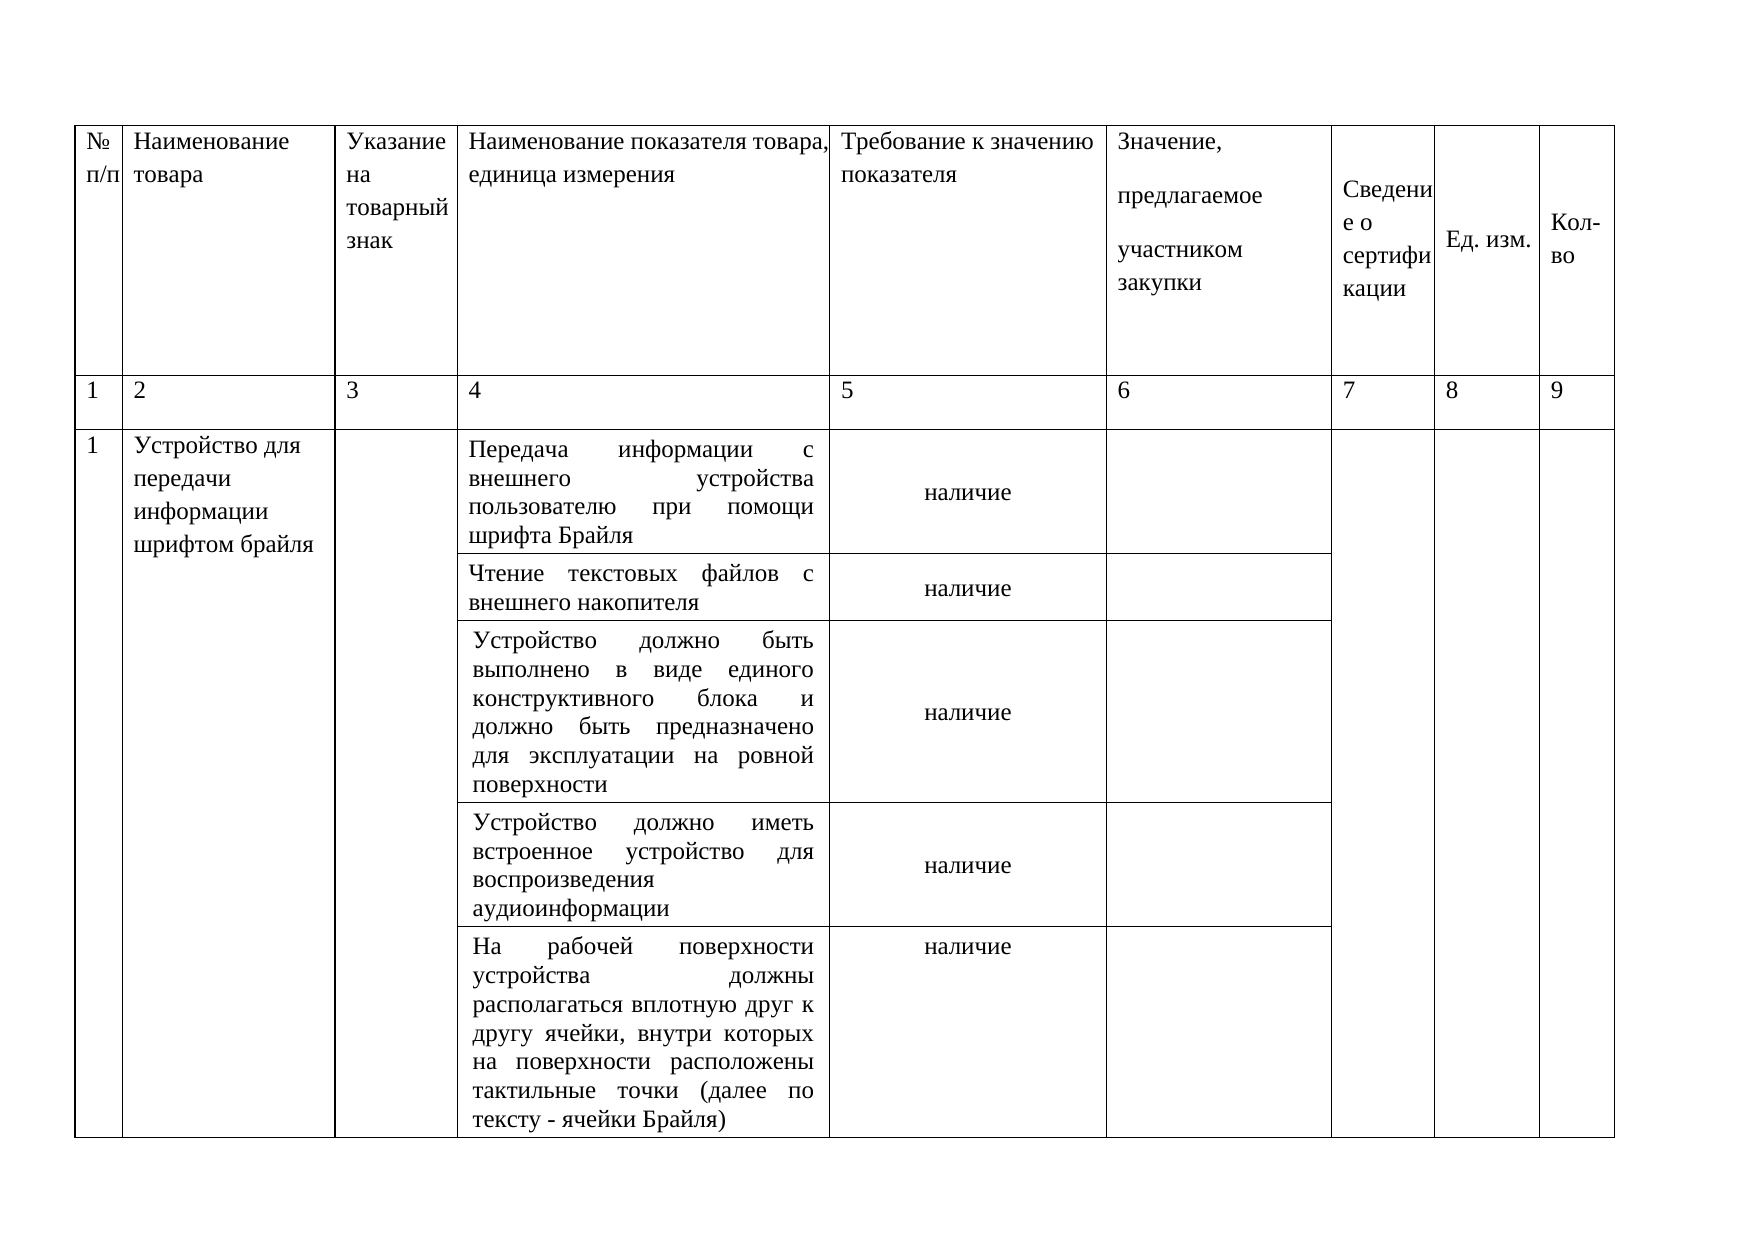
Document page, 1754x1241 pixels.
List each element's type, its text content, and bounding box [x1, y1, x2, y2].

table_header Требование к значению показателя [830, 126, 1106, 374]
table_header Кол-во [1540, 126, 1614, 374]
table_cell 6 [1107, 376, 1331, 429]
table_header Сведение о сертификации [1332, 126, 1434, 374]
table_cell 7 [1332, 376, 1434, 429]
table_cell 5 [830, 376, 1106, 429]
table_cell 8 [1435, 376, 1539, 429]
table_cell Устройство должно быть выполнено в виде единого конструктивного блока и должно быть предназначено для эксплуатации на ровной поверхности [458, 621, 829, 802]
table_cell наличие [830, 621, 1106, 802]
table_cell Чтение текстовых файлов с внешнего накопителя [458, 554, 829, 620]
table_cell Устройство должно иметь встроенное устройство для воспроизведения аудиоинформации [458, 803, 829, 926]
table_cell [1107, 554, 1331, 620]
table_cell [1107, 621, 1331, 802]
table_cell 1 [76, 430, 122, 1137]
table_header Наименование показателя товара, единица измерения [458, 126, 829, 374]
table_cell 4 [458, 376, 829, 429]
table_header Ед. изм. [1435, 126, 1539, 374]
table_cell 2 [123, 376, 334, 429]
table_cell наличие [830, 430, 1106, 553]
table_header № п/п [76, 126, 122, 374]
table_cell [1435, 430, 1539, 1137]
table_cell [1332, 430, 1434, 1137]
table_cell [1107, 927, 1331, 1137]
table_cell [1540, 430, 1614, 1137]
table_cell 9 [1540, 376, 1614, 429]
table_cell наличие [830, 803, 1106, 926]
table_cell наличие [830, 927, 1106, 1137]
table_header Указание на товарный знак [336, 126, 457, 374]
table_header Наименование товара [123, 126, 334, 374]
table_cell [1107, 803, 1331, 926]
table_cell Устройство для передачи информации шрифтом брайля [123, 430, 334, 1137]
table_cell наличие [830, 554, 1106, 620]
table_header Значение, предлагаемое участником закупки [1107, 126, 1331, 374]
table_cell [336, 430, 457, 1137]
table_cell На рабочей поверхности устройства должны располагаться вплотную друг к другу ячейки, внутри которых на поверхности расположены тактильные точки (далее по тексту - ячейки Брайля) [458, 927, 829, 1137]
table_cell Передача информации с внешнего устройства пользователю при помощи шрифта Брайля [458, 430, 829, 553]
table_cell [1107, 430, 1331, 553]
table_cell 3 [336, 376, 457, 429]
table_cell 1 [76, 376, 122, 429]
